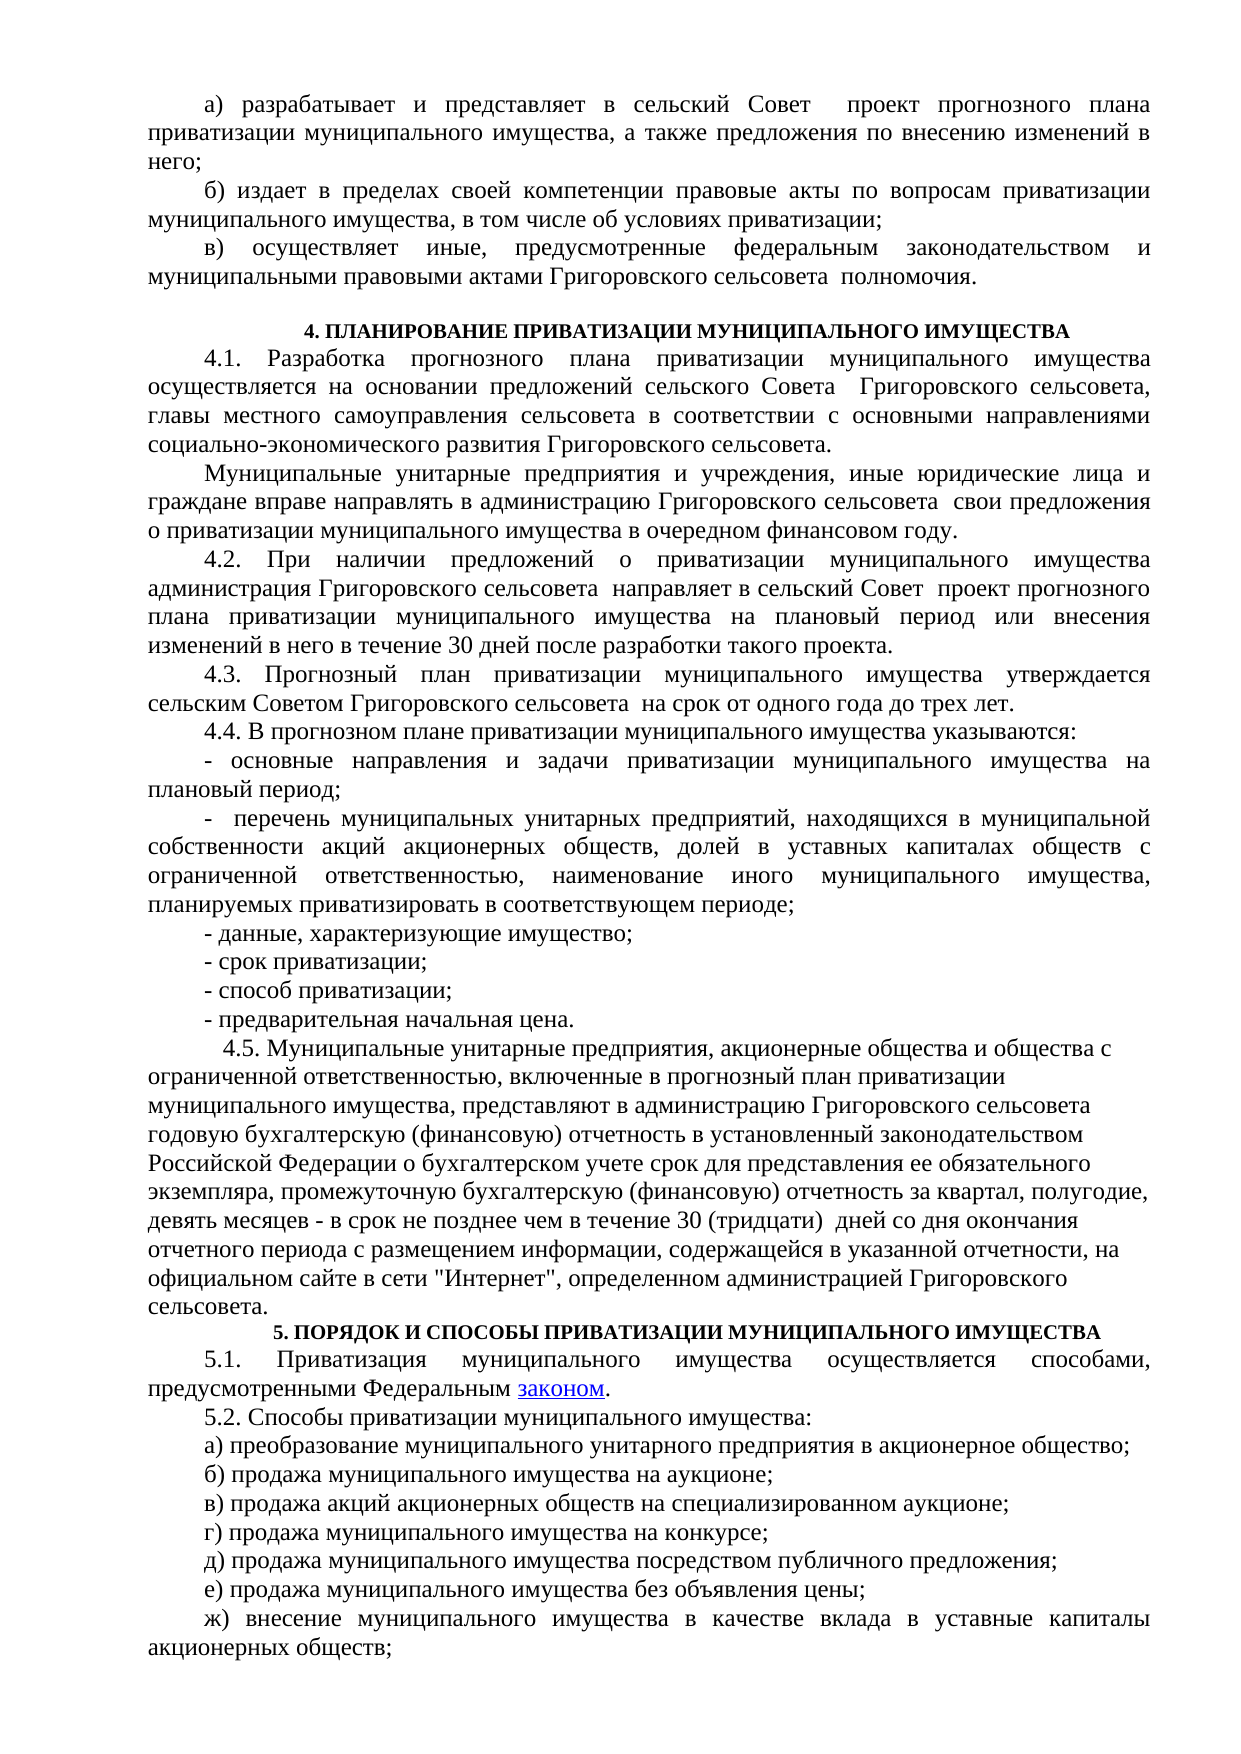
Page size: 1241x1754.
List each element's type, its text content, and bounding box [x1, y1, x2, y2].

text а) разрабатывает и представляет в сельский Совет проект прогнозного плана приватизации муниципального имущества, а также предложения по внесению изменений в него; [148, 89, 1152, 175]
text 5.2. Способы приватизации муниципального имущества: [148, 1402, 1152, 1431]
text б) издает в пределах своей компетенции правовые акты по вопросам приватизации муниципального имущества, в том числе об условиях приватизации; [148, 175, 1152, 232]
text 4.2. При наличии предложений о приватизации муниципального имущества администрация Григоровского сельсовета направляет в сельский Совет проект прогнозного плана приватизации муниципального имущества на плановый период или внесения изменений в него в течение 30 дней после разработки такого проекта. [148, 544, 1152, 659]
text 4.3. Прогнозный план приватизации муниципального имущества утверждается сельским Советом Григоровского сельсовета на срок от одного года до трех лет. [148, 659, 1152, 716]
text - основные направления и задачи приватизации муниципального имущества на плановый период; [148, 745, 1152, 803]
text б) продажа муниципального имущества на аукционе; [148, 1459, 1152, 1488]
text 4.4. В прогнозном плане приватизации муниципального имущества указываются: [148, 716, 1152, 745]
text д) продажа муниципального имущества посредством публичного предложения; [148, 1546, 1152, 1574]
text - предварительная начальная цена. [148, 1004, 1152, 1033]
text - срок приватизации; [148, 946, 1152, 975]
text ж) внесение муниципального имущества в качестве вклада в уставные капиталы акционерных обществ; [148, 1603, 1152, 1661]
text г) продажа муниципального имущества на конкурсе; [148, 1517, 1152, 1546]
text - способ приватизации; [148, 975, 1152, 1004]
text 4.5. Муниципальные унитарные предприятия, акционерные общества и общества с ограниченной ответственностью, включенные в прогнозный план приватизации муниципального имущества, представляют в администрацию Григоровского сельсовета годовую бухгалтерскую (финансовую) отчетность в установленный законодательством Российской Федерации о бухгалтерском учете срок для представления ее обязательного экземпляра, промежуточную бухгалтерскую (финансовую) отчетность за квартал, полугодие, девять месяцев - в срок не позднее чем в течение 30 (тридцати) дней со дня окончания отчетного периода с размещением информации, содержащейся в указанной отчетности, на официальном сайте в сети "Интернет", определенном администрацией Григоровского сельсовета. [148, 1033, 1152, 1320]
text в) осуществляет иные, предусмотренные федеральным законодательством и муниципальными правовыми актами Григоровского сельсовета полномочия. [148, 232, 1152, 290]
text а) преобразование муниципального унитарного предприятия в акционерное общество; [148, 1431, 1152, 1459]
text 5.1. Приватизация муниципального имущества осуществляется способами, предусмотренными Федеральным законом. [148, 1344, 1152, 1402]
text - данные, характеризующие имущество; [148, 918, 1152, 946]
text 4. ПЛАНИРОВАНИЕ ПРИВАТИЗАЦИИ МУНИЦИПАЛЬНОГО ИМУЩЕСТВА [148, 319, 1152, 343]
text - перечень муниципальных унитарных предприятий, находящихся в муниципальной собственности акций акционерных обществ, долей в уставных капиталах обществ с ограниченной ответственностью, наименование иного муниципального имущества, планируемых приватизировать в соответствующем периоде; [148, 803, 1152, 918]
text 5. ПОРЯДОК И СПОСОБЫ ПРИВАТИЗАЦИИ МУНИЦИПАЛЬНОГО ИМУЩЕСТВА [148, 1320, 1152, 1344]
text Муниципальные унитарные предприятия и учреждения, иные юридические лица и граждане вправе направлять в администрацию Григоровского сельсовета свои предложения о приватизации муниципального имущества в очередном финансовом году. [148, 458, 1152, 544]
text е) продажа муниципального имущества без объявления цены; [148, 1574, 1152, 1603]
text 4.1. Разработка прогнозного плана приватизации муниципального имущества осуществляется на основании предложений сельского Совета Григоровского сельсовета, главы местного самоуправления сельсовета в соответствии с основными направлениями социально-экономического развития Григоровского сельсовета. [148, 343, 1152, 458]
text в) продажа акций акционерных обществ на специализированном аукционе; [148, 1488, 1152, 1517]
